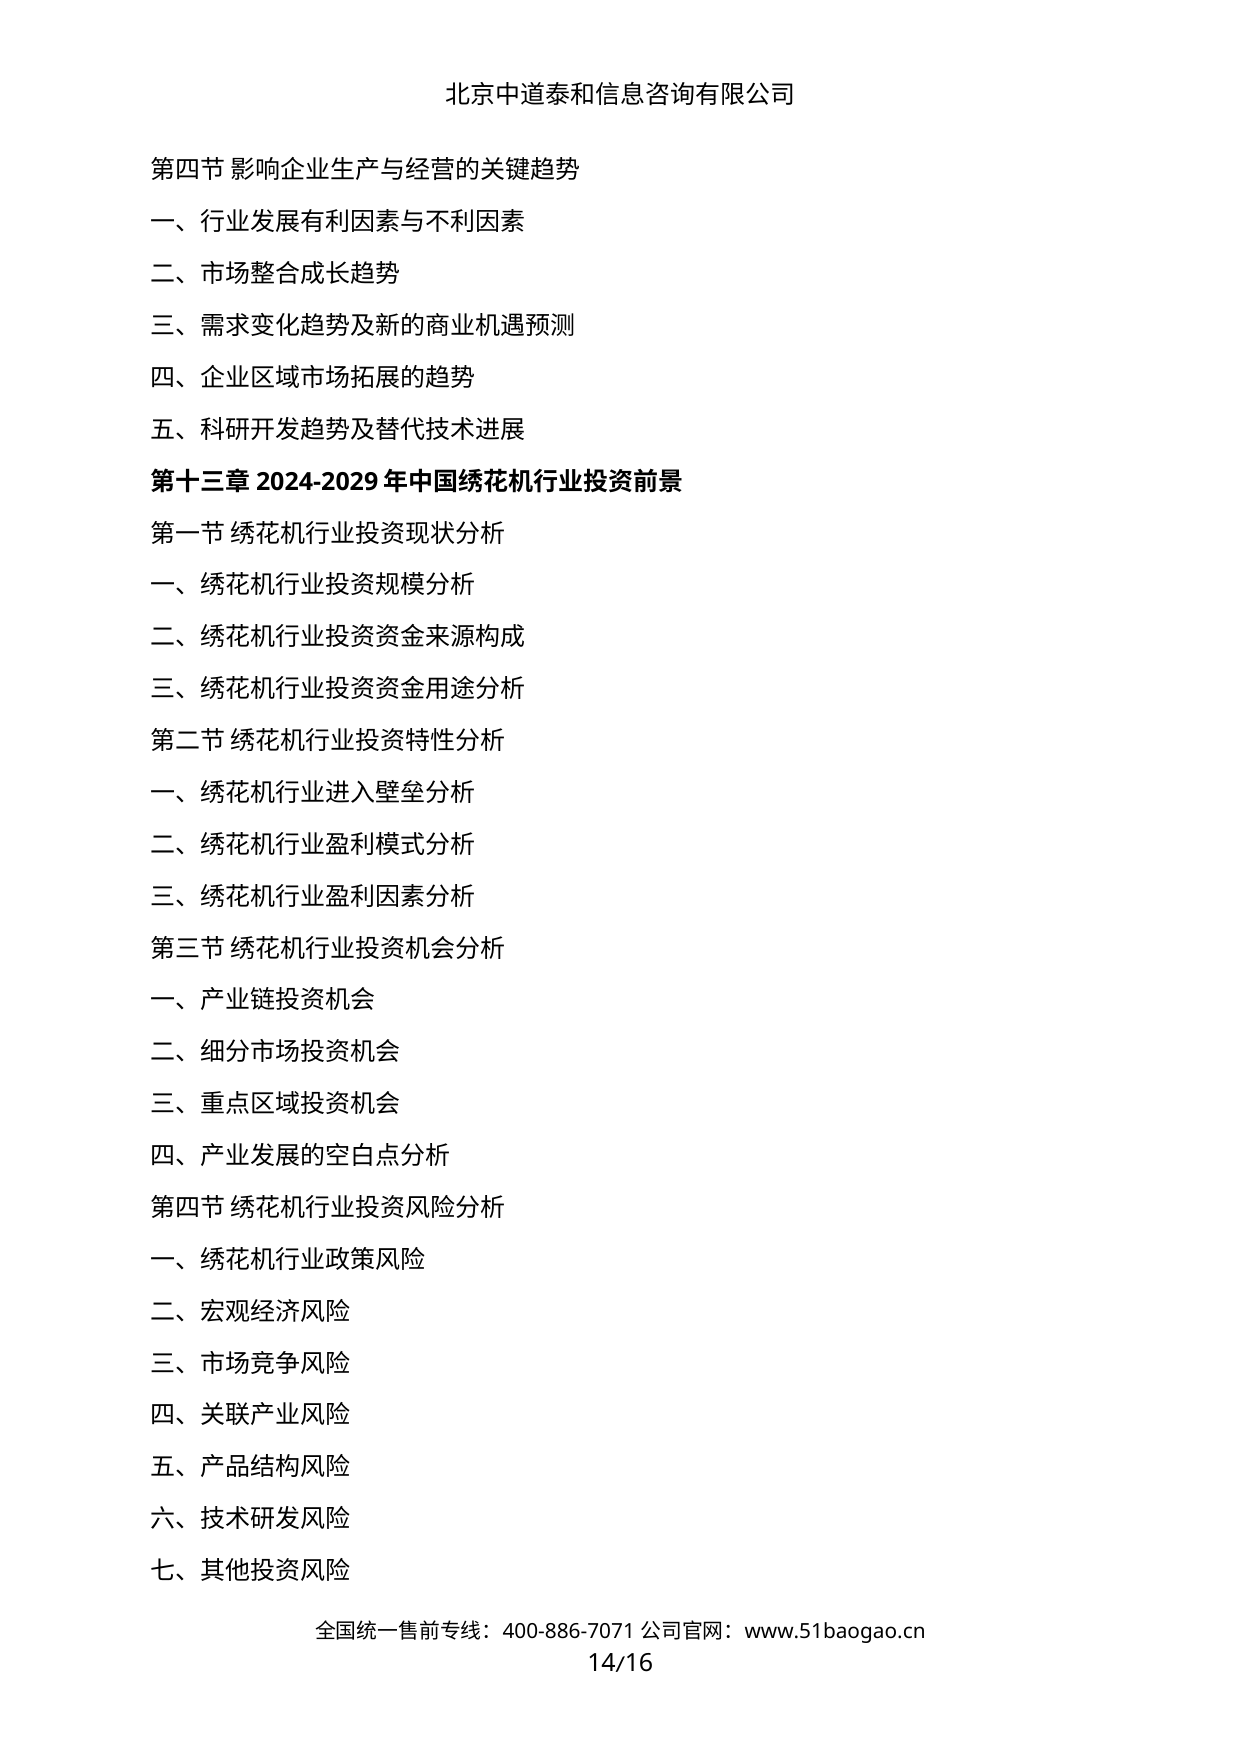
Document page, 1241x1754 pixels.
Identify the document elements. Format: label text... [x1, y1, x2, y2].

text 三、绣花机行业投资资金用途分析 [150, 669, 1090, 705]
text 一、绣花机行业政策风险 [150, 1239, 1090, 1276]
text 二、细分市场投资机会 [150, 1032, 1090, 1068]
text 一、绣花机行业进入壁垒分析 [150, 772, 1090, 809]
text 二、绣花机行业盈利模式分析 [150, 824, 1090, 861]
text 第二节 绣花机行业投资特性分析 [150, 721, 1090, 757]
text 一、产业链投资机会 [150, 980, 1090, 1016]
text 第十三章 2024-2029年中国绣花机行业投资前景 [150, 461, 1090, 497]
text 二、市场整合成长趋势 [150, 254, 1090, 290]
text 第四节 绣花机行业投资风险分析 [150, 1187, 1090, 1224]
text 一、绣花机行业投资规模分析 [150, 565, 1090, 601]
text 第一节 绣花机行业投资现状分析 [150, 513, 1090, 549]
text 二、绣花机行业投资资金来源构成 [150, 617, 1090, 653]
text 四、产业发展的空白点分析 [150, 1136, 1090, 1172]
text 二、宏观经济风险 [150, 1291, 1090, 1327]
text 第四节 影响企业生产与经营的关键趋势 [150, 150, 1090, 186]
text 七、其他投资风险 [150, 1551, 1090, 1587]
text 三、重点区域投资机会 [150, 1084, 1090, 1120]
text 四、企业区域市场拓展的趋势 [150, 357, 1090, 394]
text 第三节 绣花机行业投资机会分析 [150, 928, 1090, 964]
text 三、需求变化趋势及新的商业机遇预测 [150, 306, 1090, 342]
text 五、产品结构风险 [150, 1447, 1090, 1483]
text 五、科研开发趋势及替代技术进展 [150, 409, 1090, 446]
text 三、绣花机行业盈利因素分析 [150, 876, 1090, 912]
text 三、市场竞争风险 [150, 1343, 1090, 1379]
text 四、关联产业风险 [150, 1395, 1090, 1431]
text 六、技术研发风险 [150, 1499, 1090, 1535]
text 一、行业发展有利因素与不利因素 [150, 202, 1090, 238]
